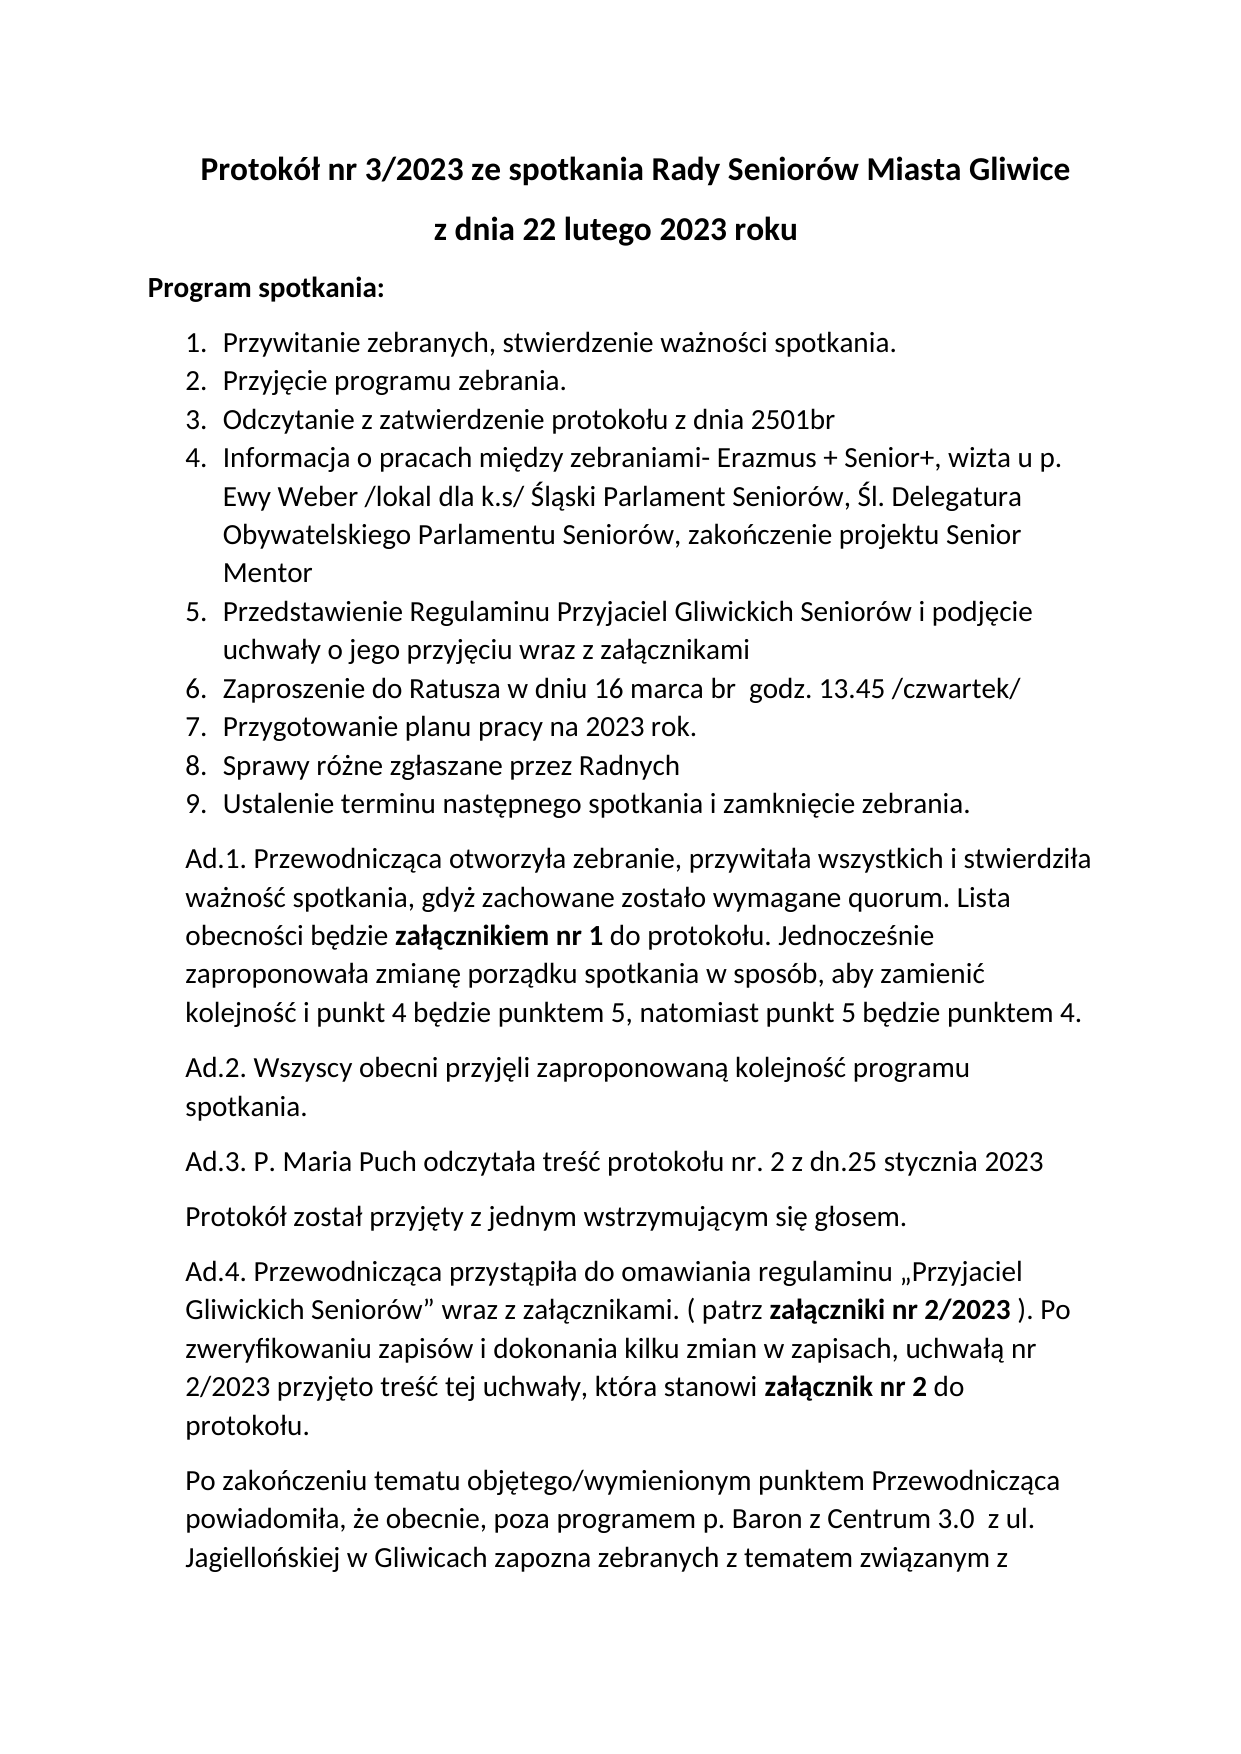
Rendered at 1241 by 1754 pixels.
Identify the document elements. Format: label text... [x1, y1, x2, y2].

text Protokół nr 3/2023 ze spotkania Rady Seniorów Miasta Gliwice [148, 148, 1093, 188]
list Zaproszenie do Ratusza w dniu 16 marca br godz. 13.45 /czwartek/ [185, 670, 1093, 706]
text Ad.3. P. Maria Puch odczytała treść protokołu nr. 2 z dn.25 stycznia 2023 [185, 1143, 1093, 1178]
list Ustalenie terminu następnego spotkania i zamknięcie zebrania. [185, 785, 1093, 821]
text Protokół został przyjęty z jednym wstrzymującym się głosem. [185, 1198, 1093, 1233]
text Ad.4. Przewodnicząca przystąpiła do omawiania regulaminu „Przyjaciel Gliwickich Seniorów” wraz z załącznikami. ( patrz załączniki nr 2/2023 ). Po zweryfikowaniu zapisów i dokonania kilku zmian w zapisach, uchwałą nr 2/2023 przyjęto treść tej uchwały, która stanowi załącznik nr 2 do protokołu. [185, 1253, 1093, 1442]
text Ad.1. Przewodnicząca otworzyła zebranie, przywitała wszystkich i stwierdziła ważność spotkania, gdyż zachowane zostało wymagane quorum. Lista obecności będzie załącznikiem nr 1 do protokołu. Jednocześnie zaproponowała zmianę porządku spotkania w sposób, aby zamienić kolejność i punkt 4 będzie punktem 5, natomiast punkt 5 będzie punktem 4. [185, 840, 1093, 1030]
list Informacja o pracach między zebraniami- Erazmus + Senior+, wizta u p. Ewy Weber /lokal dla k.s/ Śląski Parlament Seniorów, Śl. Delegatura Obywatelskiego Parlamentu Seniorów, zakończenie projektu Senior Mentor [185, 439, 1093, 590]
list Przygotowanie planu pracy na 2023 rok. [185, 708, 1093, 744]
text Program spotkania: [148, 269, 1093, 304]
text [185, 1462, 1093, 1574]
list Przedstawienie Regulaminu Przyjaciel Gliwickich Seniorów i podjęcie uchwały o jego przyjęciu wraz z załącznikami [185, 593, 1093, 667]
list Odczytanie z zatwierdzenie protokołu z dnia 2501br [185, 401, 1093, 436]
text z dnia 22 lutego 2023 roku [148, 208, 1093, 249]
list Przywitanie zebranych, stwierdzenie ważności spotkania. [185, 324, 1093, 359]
text Ad.2. Wszyscy obecni przyjęli zaproponowaną kolejność programu spotkania. [185, 1049, 1093, 1123]
list Sprawy różne zgłaszane przez Radnych [185, 747, 1093, 782]
list Przyjęcie programu zebrania. [185, 362, 1093, 398]
